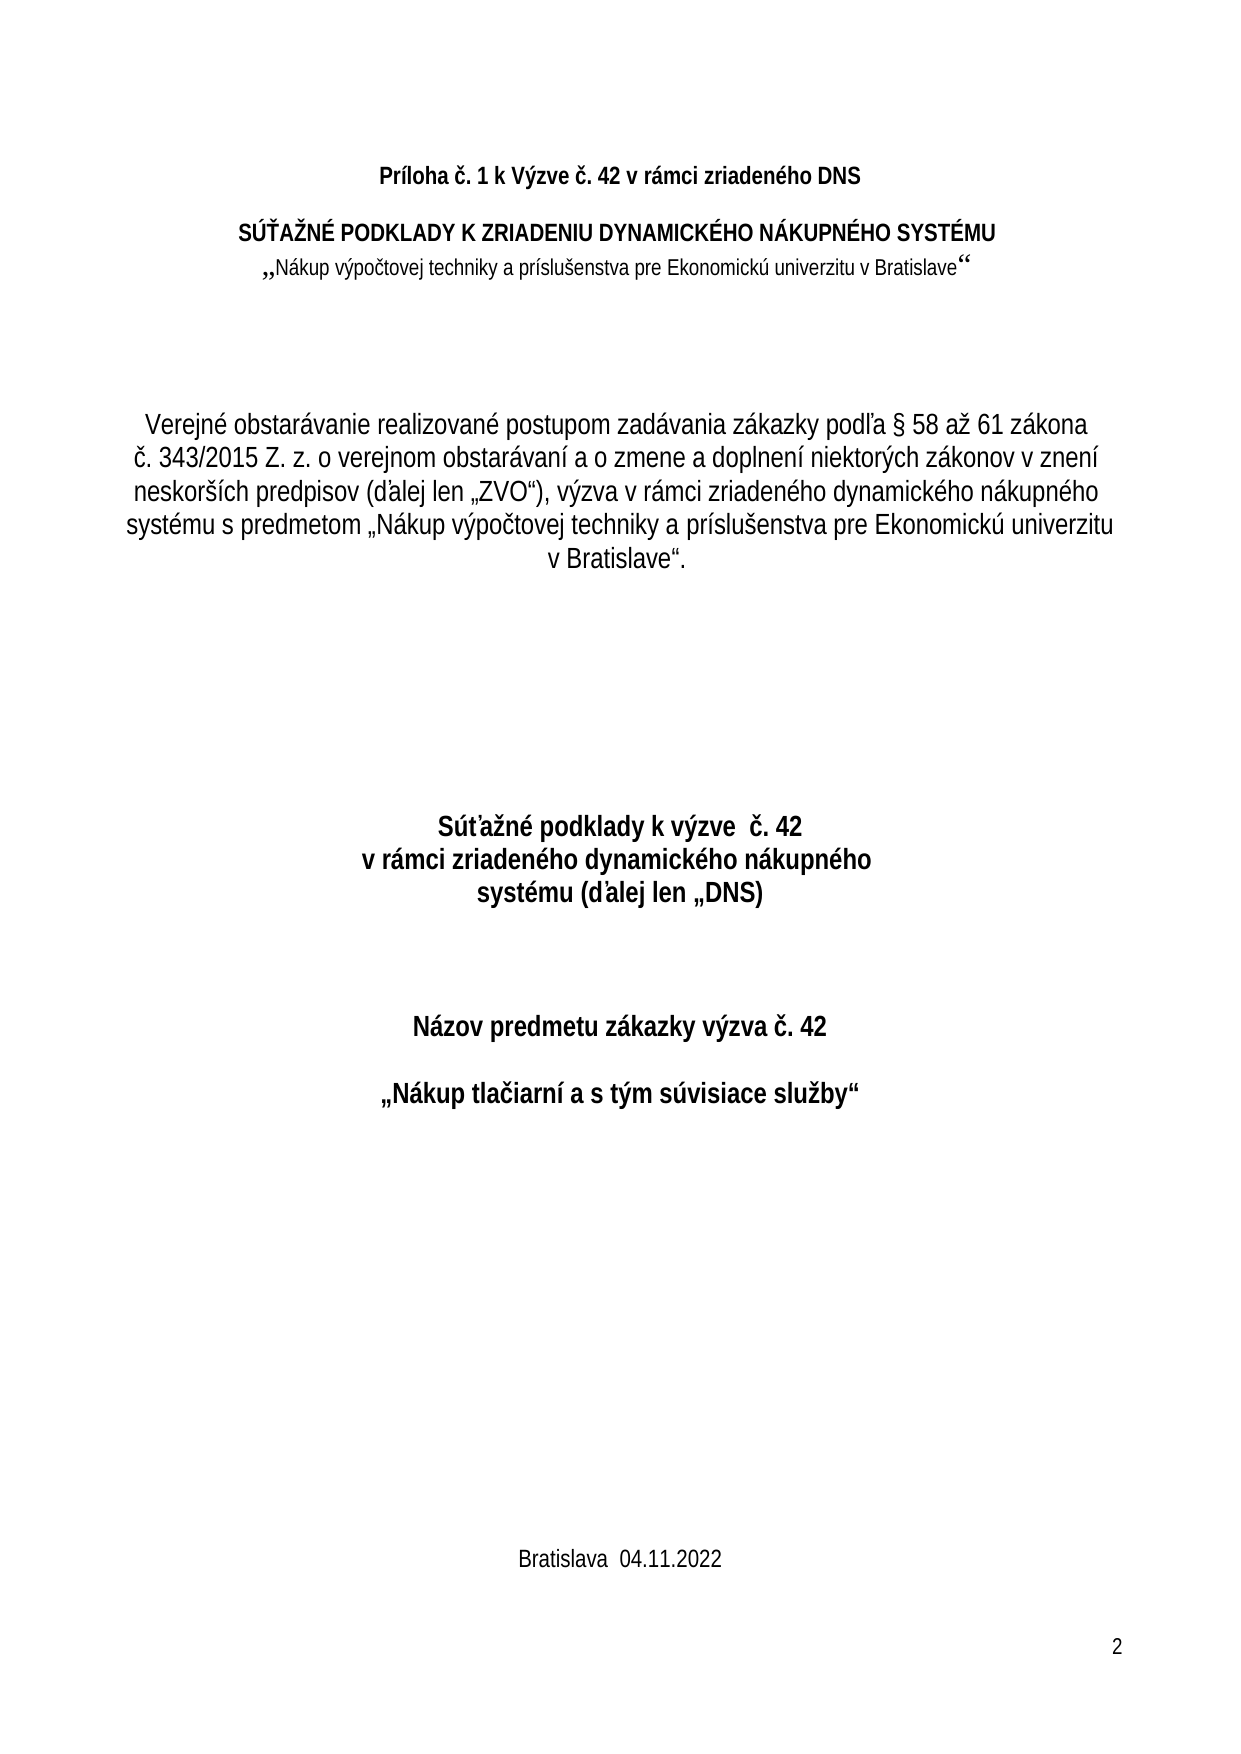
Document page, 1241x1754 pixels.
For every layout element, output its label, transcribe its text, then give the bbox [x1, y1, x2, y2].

text „Nákup tlačiarní a s tým súvisiace služby“ [118, 1076, 1122, 1110]
text Verejné obstarávanie realizované postupom zadávania zákazky podľa § 58 až 61 zákona č. 343/2015 Z. z. o verejnom obstarávaní a o zmene a doplnení niektorých zákonov v znení neskorších predpisov (ďalej len „ZVO“), výzva v rámci zriadeného dynamického nákupného systému s predmetom „“. Súťažné podklady k výzve č. 42 v rámci zriadeného dynamického nákupného systému (ďalej len „DNS) [118, 340, 1122, 909]
text Bratislava 04.11.2022 [118, 1544, 1122, 1573]
text Názov predmetu zákazky výzva č. 42 [118, 1009, 1122, 1043]
text Príloha č. 1 k Výzve č. 42 v rámci zriadeného DNS [118, 161, 1122, 189]
text SÚŤAŽNÉ PODKLADY K ZRIADENIU DYNAMICKÉHO NÁKUPNÉHO SYSTÉMU „“ [118, 218, 1122, 340]
